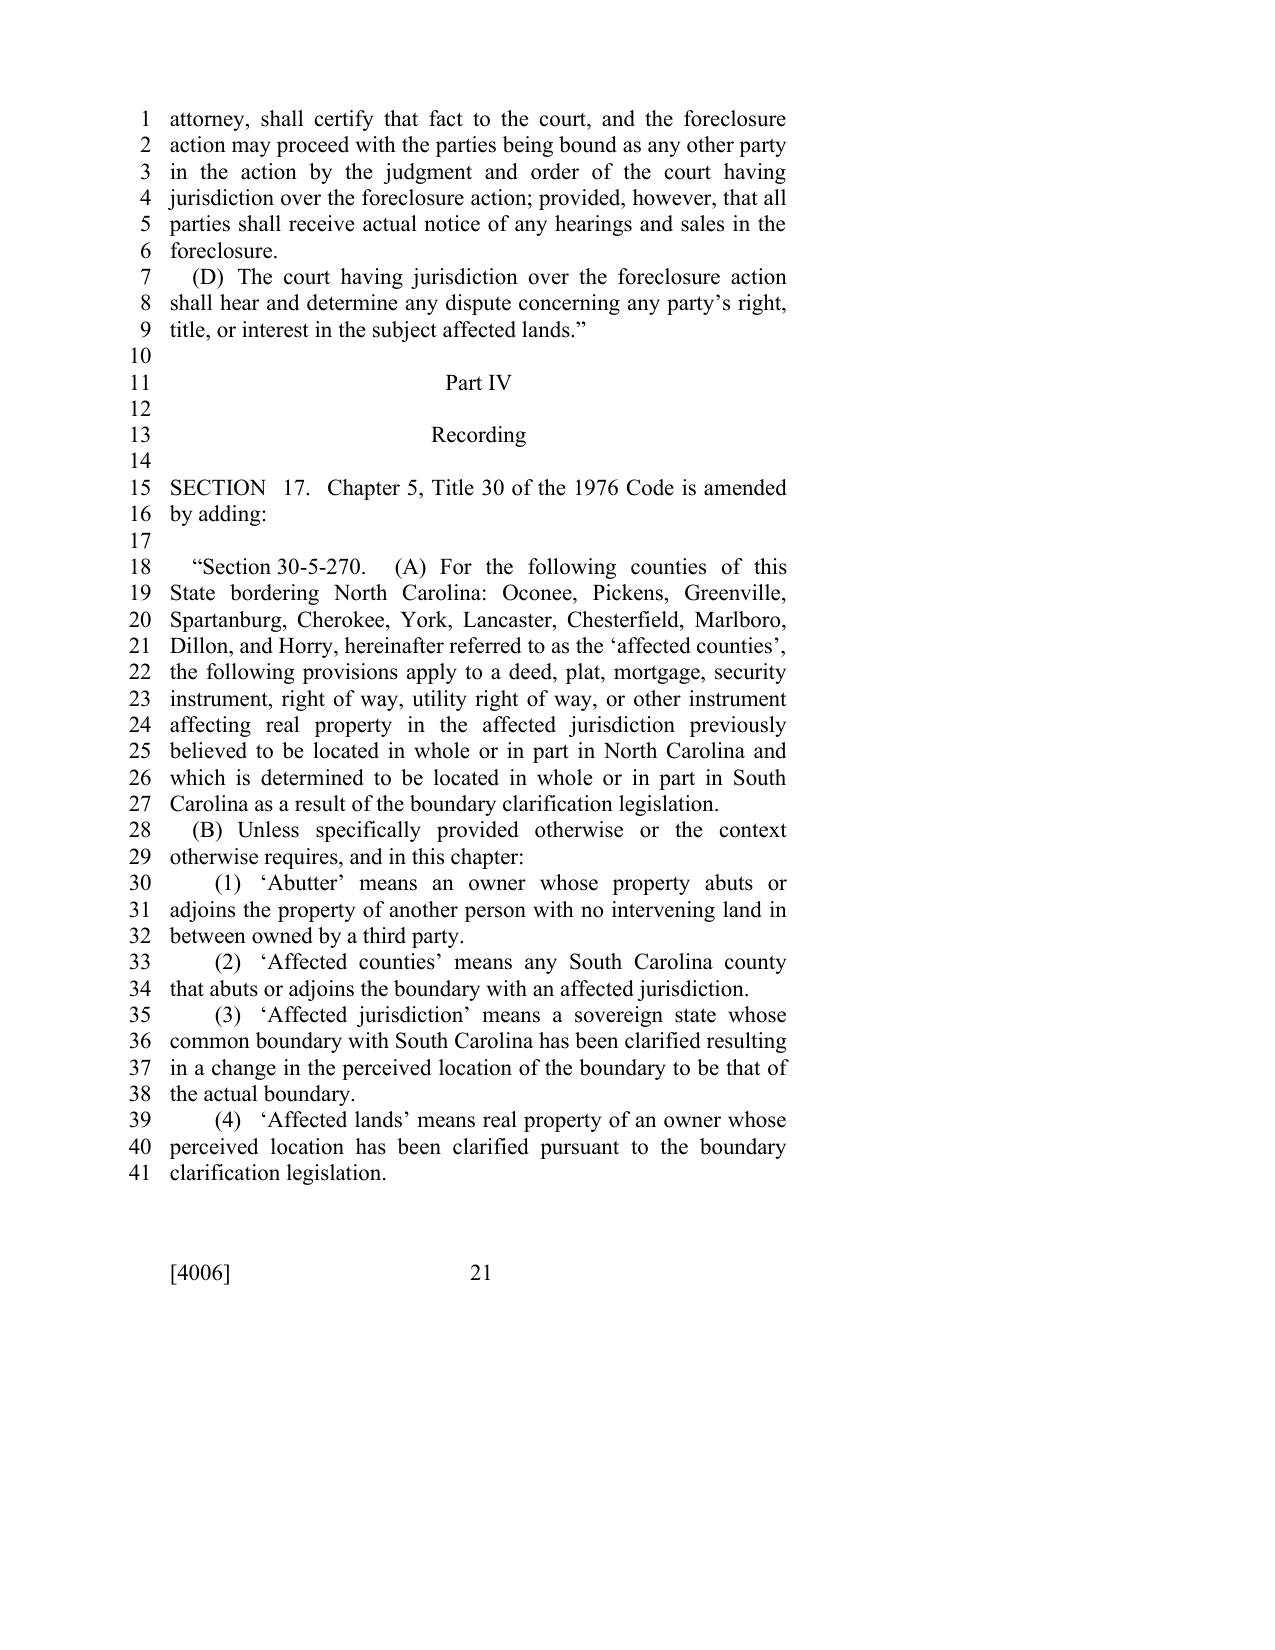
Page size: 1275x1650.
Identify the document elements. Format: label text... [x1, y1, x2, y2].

text (B) Unless specifically provided otherwise or the context otherwise requires, and in this chapter: [169, 817, 787, 869]
text Part IV [169, 368, 787, 395]
text (3) ‘Affected jurisdiction’ means a sovereign state whose common boundary with South Carolina has been clarified resulting in a change in the perceived location of the boundary to be that of the actual boundary. [169, 1001, 787, 1106]
text (2) ‘Affected counties’ means any South Carolina county that abuts or adjoins the boundary with an affected jurisdiction. [169, 948, 787, 1001]
text (D) The court having jurisdiction over the foreclosure action shall hear and determine any dispute concerning any party’s right, title, or interest in the subject affected lands.” [169, 263, 787, 342]
text (4) ‘Affected lands’ means real property of an owner whose perceived location has been clarified pursuant to the boundary clarification legislation. [169, 1106, 787, 1186]
text “Section 30-5-270. (A) For the following counties of this State bordering North Carolina: Oconee, Pickens, Greenville, Spartanburg, Cherokee, York, Lancaster, Chesterfield, Marlboro, Dillon, and Horry, hereinafter referred to as the ‘affected counties’, the following provisions apply to a deed, plat, mortgage, security instrument, right of way, utility right of way, or other instrument affecting real property in the affected jurisdiction previously believed to be located in whole or in part in North Carolina and which is determined to be located in whole or in part in South Carolina as a result of the boundary clarification legislation. [169, 553, 787, 817]
text (1) ‘Abutter’ means an owner whose property abuts or adjoins the property of another person with no intervening land in between owned by a third party. [169, 869, 787, 948]
text SECTION 17. Chapter 5, Title 30 of the 1976 Code is amended by adding: [169, 474, 787, 527]
text Recording [169, 421, 787, 448]
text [169, 105, 787, 263]
